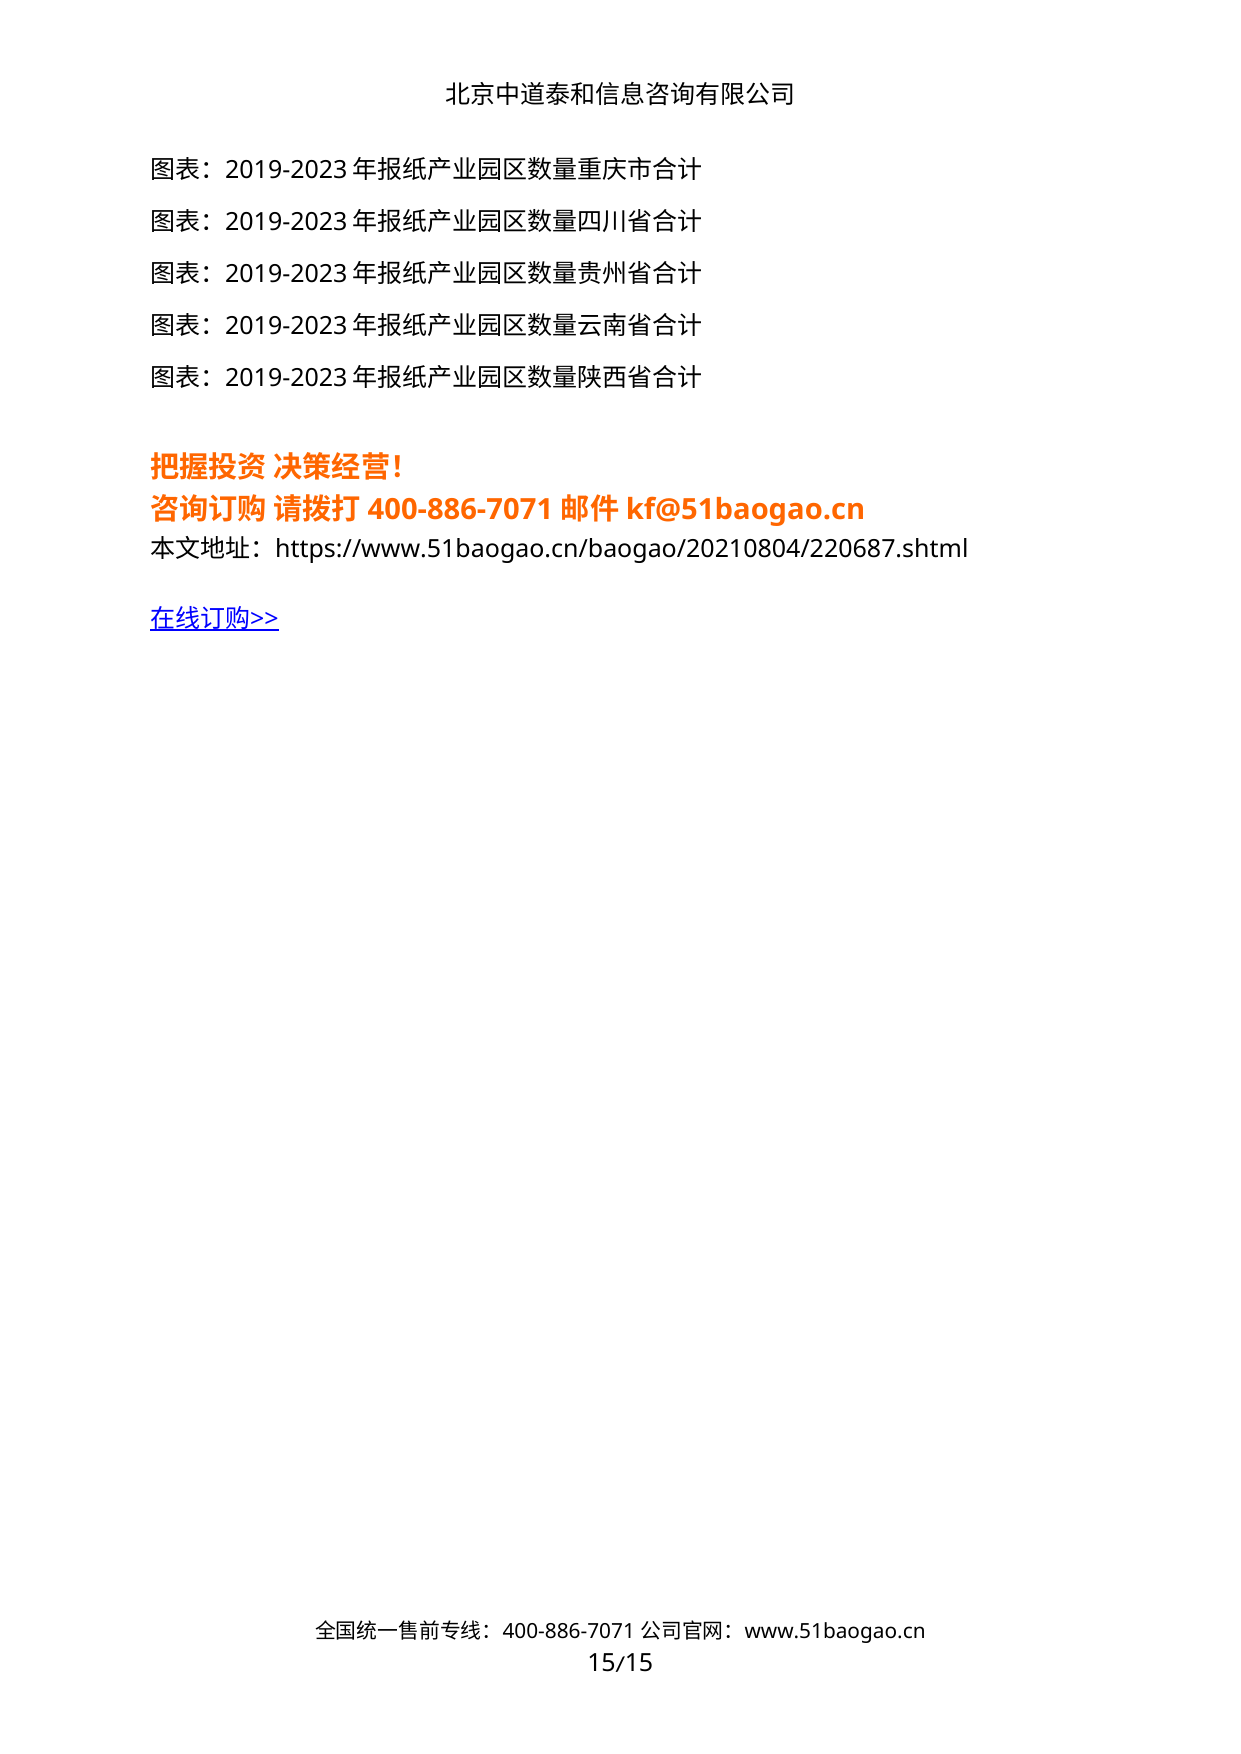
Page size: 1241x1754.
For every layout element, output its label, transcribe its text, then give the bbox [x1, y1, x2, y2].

text 图表：2019-2023年报纸产业园区数量贵州省合计 [150, 254, 1090, 290]
text 在线订购>> [150, 564, 1090, 635]
text 图表：2019-2023年报纸产业园区数量四川省合计 [150, 202, 1090, 238]
text 图表：2019-2023年报纸产业园区数量重庆市合计 [150, 150, 1090, 186]
text 把握投资 决策经营！咨询订购 请拨打 400-886-7071 邮件 kf@51baogao.cn本文地址：https://www.51baogao.cn/baogao/20210804/220687.shtml [150, 409, 1090, 564]
text 图表：2019-2023年报纸产业园区数量陕西省合计 [150, 357, 1090, 394]
text 图表：2019-2023年报纸产业园区数量云南省合计 [150, 306, 1090, 342]
